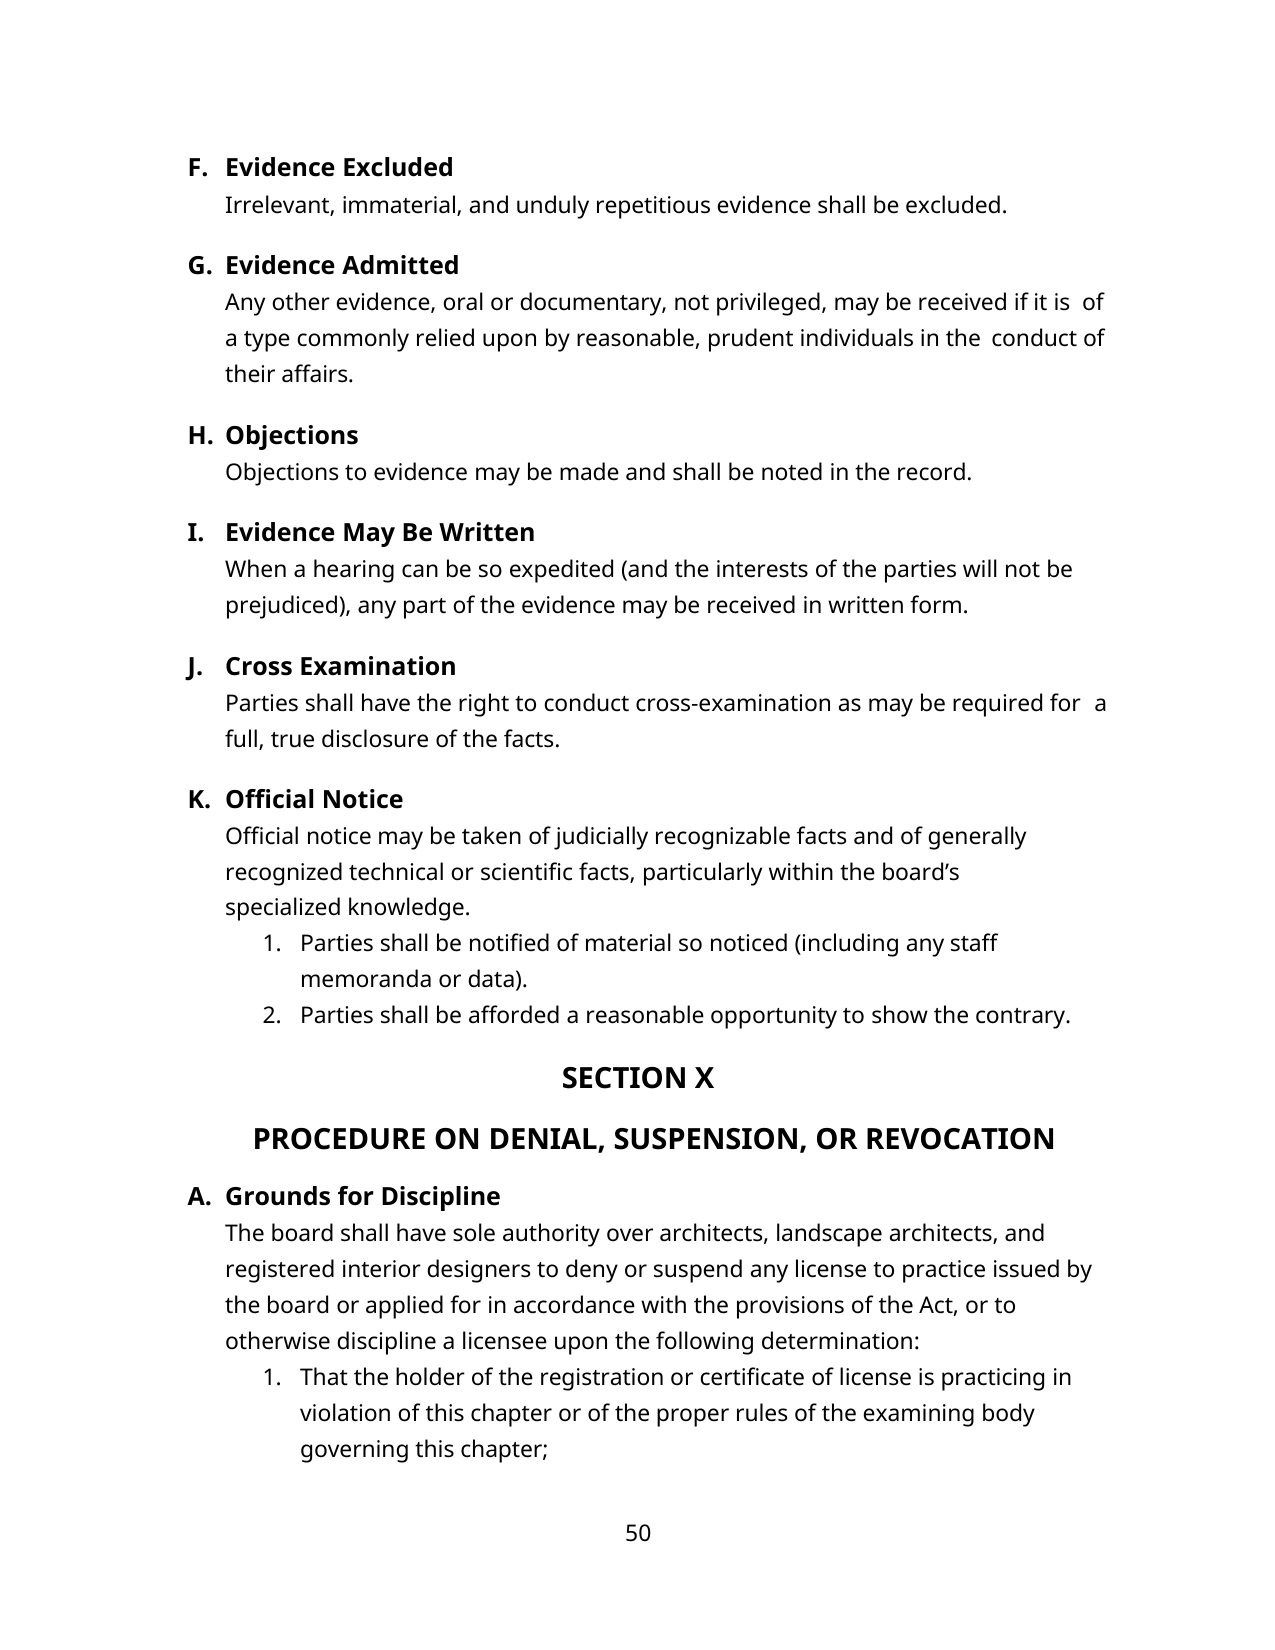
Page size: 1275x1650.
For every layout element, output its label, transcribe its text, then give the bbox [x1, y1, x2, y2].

subtitle SECTION X [177, 1058, 1098, 1097]
text Objections to evidence may be made and shall be noted in the record. [225, 456, 1127, 487]
text PROCEDURE ON DENIAL, SUSPENSION, OR REVOCATION [252, 1118, 1127, 1158]
subtitle Evidence Admitted [187, 248, 1127, 282]
subtitle Evidence Excluded [187, 150, 1127, 184]
list Parties shall be afforded a reasonable opportunity to show the contrary. [262, 999, 1127, 1030]
subtitle Evidence May Be Written [187, 515, 1127, 549]
text The board shall have sole authority over architects, landscape architects, and registered interior designers to deny or suspend any license to practice issued by the board or applied for in accordance with the provisions of the Act, or to otherwise discipline a licensee upon the following determination: [225, 1217, 1115, 1356]
subtitle Grounds for Discipline [187, 1179, 1127, 1213]
subtitle Official Notice [187, 782, 1127, 816]
list That the holder of the registration or certificate of license is practicing in violation of this chapter or of the proper rules of the examining body governing this chapter; [262, 1361, 1093, 1464]
subtitle Cross Examination [187, 648, 1127, 682]
text Official notice may be taken of judicially recognizable facts and of generally recognized technical or scientific facts, particularly within the board’s specialized knowledge. [225, 820, 1084, 923]
text Parties shall have the right to conduct cross-examination as may be required for a full, true disclosure of the facts. [225, 687, 1115, 754]
text When a hearing can be so expedited (and the interests of the parties will not be prejudiced), any part of the evidence may be received in written form. [225, 553, 1115, 621]
subtitle Objections [187, 417, 1127, 451]
list Parties shall be notified of material so noticed (including any staff memoranda or data). [262, 927, 1021, 994]
text Irrelevant, immaterial, and unduly repetitious evidence shall be excluded. [225, 189, 1127, 220]
text Any other evidence, oral or documentary, not privileged, may be received if it is of a type commonly relied upon by reasonable, prudent individuals in the conduct of their affairs. [225, 286, 1115, 389]
